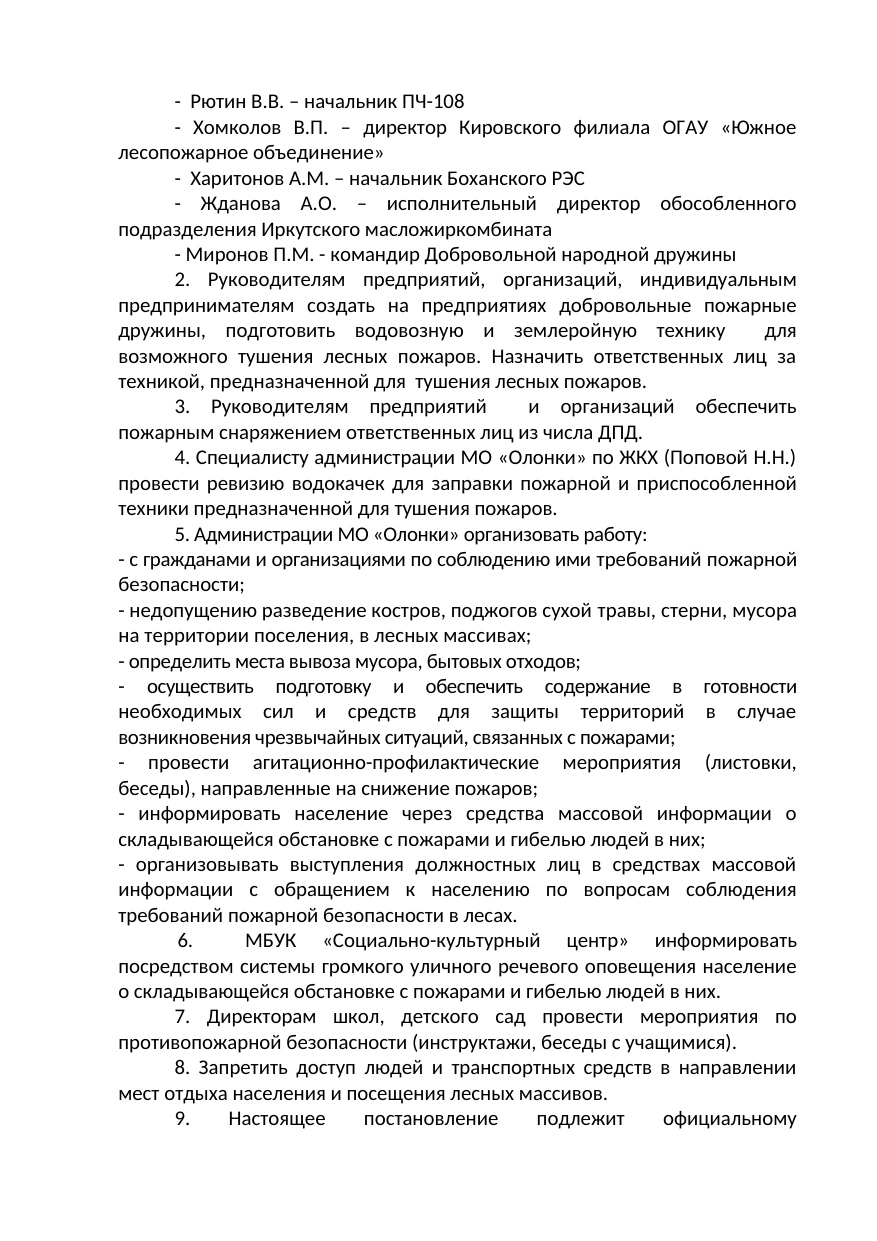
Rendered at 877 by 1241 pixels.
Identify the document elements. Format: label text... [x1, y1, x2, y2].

text - Рютин В.В. – начальник ПЧ-108 [118, 89, 797, 114]
text - организовывать выступления должностных лиц в средствах массовой информации с обращением к населению по вопросам соблюдения требований пожарной безопасности в лесах. [118, 851, 797, 927]
text - Миронов П.М. - командир Добровольной народной дружины [118, 241, 797, 267]
text 5. Администрации МО «Олонки» организовать работу: [118, 521, 797, 546]
text - осуществить подготовку и обеспечить содержание в готовности необходимых сил и средств для защиты территорий в случае возникновения чрезвычайных ситуаций, связанных с пожарами; [118, 673, 797, 749]
text 7. Директорам школ, детского сад провести мероприятия по противопожарной безопасности (инструктажи, беседы с учащимися). [118, 1004, 797, 1054]
text - провести агитационно-профилактические мероприятия (листовки, беседы), направленные на снижение пожаров; [118, 749, 797, 800]
text 3. Руководителям предприятий и организаций обеспечить пожарным снаряжением ответственных лиц из числа ДПД. [118, 394, 797, 444]
text - Жданова А.О. – исполнительный директор обособленного подразделения Иркутского масложиркомбината [118, 190, 797, 241]
text 4. Специалисту администрации МО «Олонки» по ЖКХ (Поповой Н.Н.) провести ревизию водокачек для заправки пожарной и приспособленной техники предназначенной для тушения пожаров. [118, 444, 797, 521]
text 6. МБУК «Социально-культурный центр» информировать посредством системы громкого уличного речевого оповещения население о складывающейся обстановке с пожарами и гибелью людей в них. [118, 927, 797, 1004]
text 8. Запретить доступ людей и транспортных средств в направлении мест отдыха населения и посещения лесных массивов. [118, 1054, 797, 1105]
text - недопущению разведение костров, поджогов сухой травы, стерни, мусора на территории поселения, в лесных массивах; [118, 597, 797, 648]
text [118, 1105, 797, 1131]
text - Харитонов А.М. – начальник Боханского РЭС [118, 165, 797, 190]
text 2. Руководителям предприятий, организаций, индивидуальным предпринимателям создать на предприятиях добровольные пожарные дружины, подготовить водовозную и землеройную технику для возможного тушения лесных пожаров. Назначить ответственных лиц за техникой, предназначенной для тушения лесных пожаров. [118, 267, 797, 394]
text - с гражданами и организациями по соблюдению ими требований пожарной безопасности; [118, 546, 797, 597]
text - информировать население через средства массовой информации о складывающейся обстановке с пожарами и гибелью людей в них; [118, 800, 797, 851]
text - Хомколов В.П. – директор Кировского филиала ОГАУ «Южное лесопожарное объединение» [118, 114, 797, 165]
text - определить места вывоза мусора, бытовых отходов; [118, 648, 797, 673]
